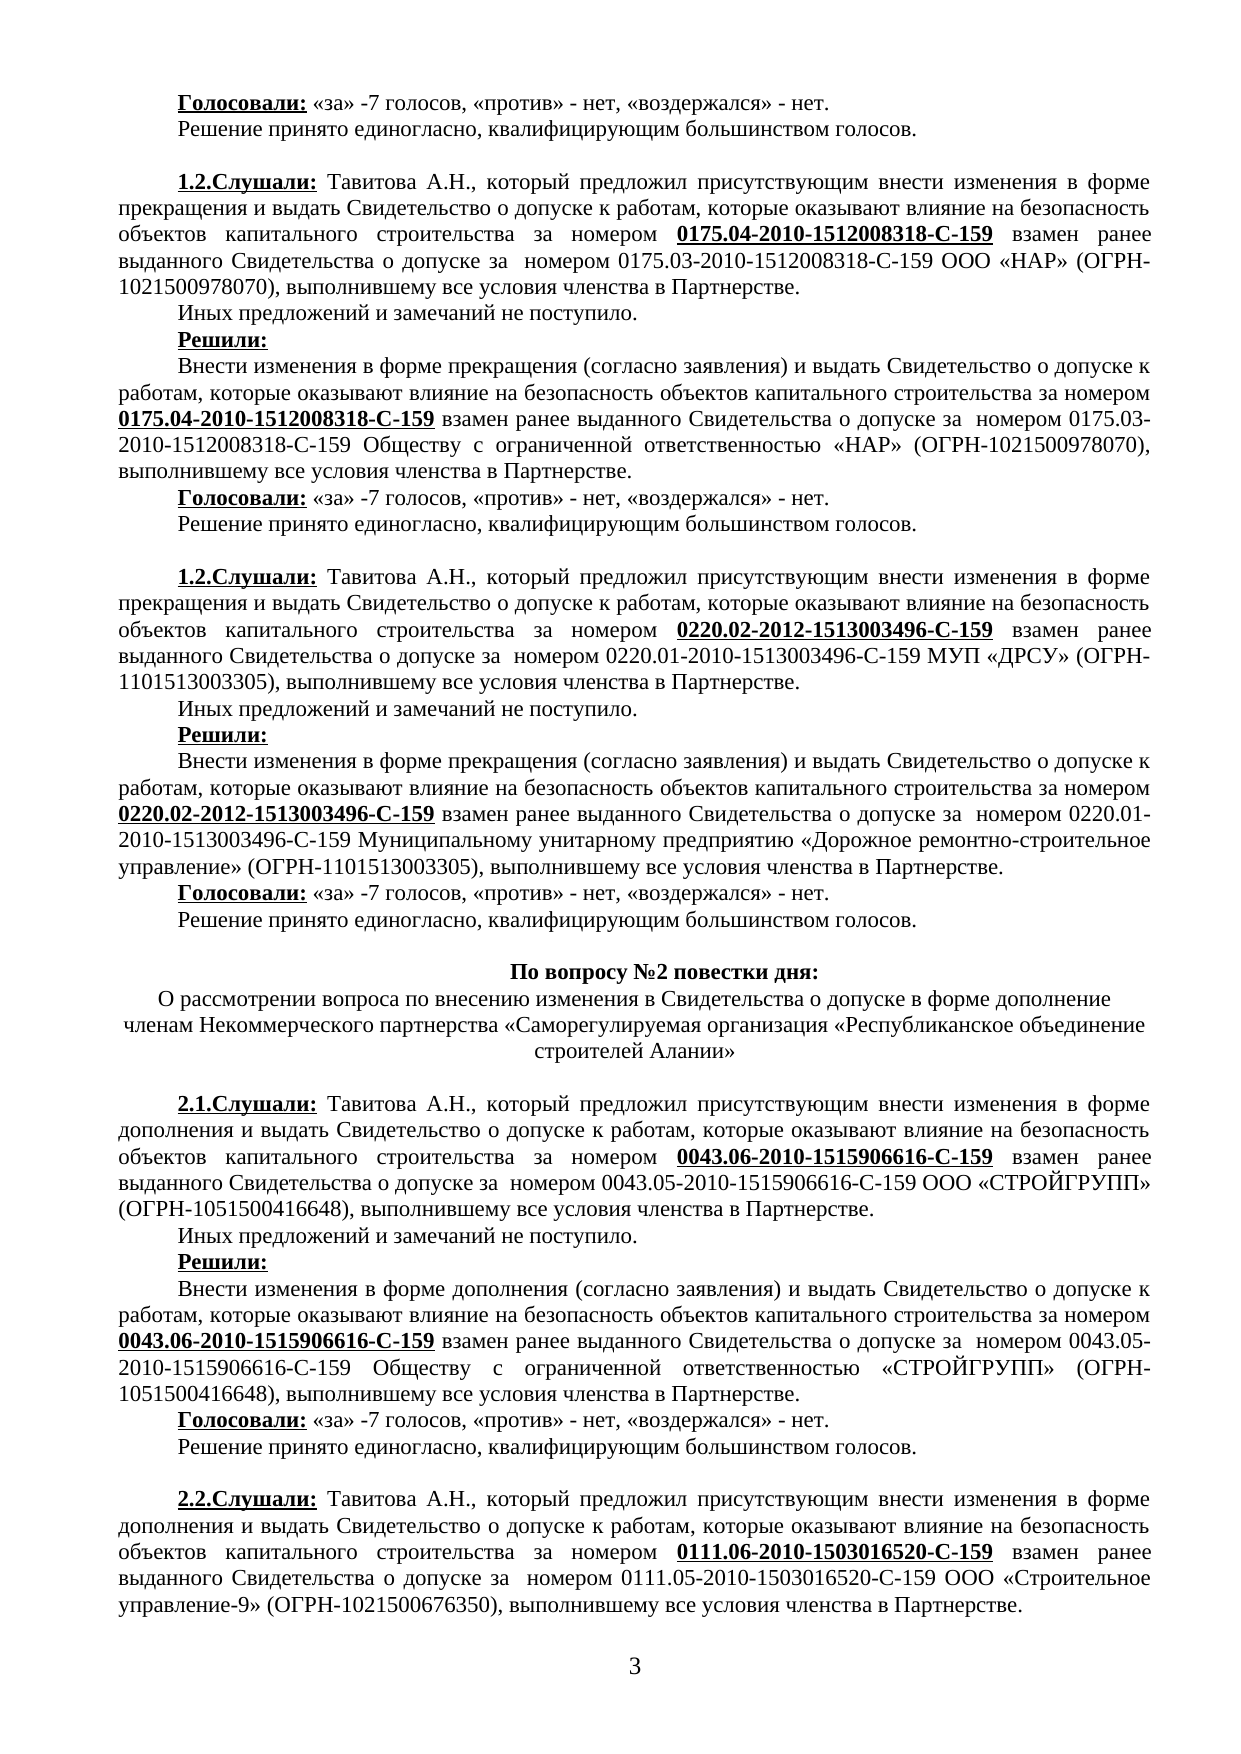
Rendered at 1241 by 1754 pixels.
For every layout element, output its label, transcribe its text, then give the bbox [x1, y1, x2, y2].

text 1.2.Слушали: Тавитова А.Н., который предложил присутствующим внести изменения в форме прекращения и выдать Свидетельство о допуске к работам, которые оказывают влияние на безопасность объектов капитального строительства за номером 0220.02-2012-1513003496-С-159 взамен ранее выданного Свидетельства о допуске за номером 0220.01-2010-1513003496-С-159 МУП «ДРСУ» (ОГРН-1101513003305), выполнившему все условия членства в Партнерстве. [118, 563, 1152, 695]
text Иных предложений и замечаний не поступило. [118, 695, 1152, 721]
text Иных предложений и замечаний не поступило. [118, 299, 1152, 326]
text По вопросу №2 повестки дня: [118, 958, 1152, 985]
text 2.2.Слушали: Тавитова А.Н., который предложил присутствующим внести изменения в форме дополнения и выдать Свидетельство о допуске к работам, которые оказывают влияние на безопасность объектов капитального строительства за номером 0111.06-2010-1503016520-С-159 взамен ранее выданного Свидетельства о допуске за номером 0111.05-2010-1503016520-С-159 ООО «Строительное управление-9» (ОГРН-1021500676350), выполнившему все условия членства в Партнерстве. [118, 1485, 1152, 1617]
text Голосовали: «за» -7 голосов, «против» - нет, «воздержался» - нет. [118, 484, 1152, 510]
text Внести изменения в форме дополнения (согласно заявления) и выдать Свидетельство о допуске к работам, которые оказывают влияние на безопасность объектов капитального строительства за номером 0043.06-2010-1515906616-С-159 взамен ранее выданного Свидетельства о допуске за номером 0043.05-2010-1515906616-С-159 Обществу с ограниченной ответственностью «СТРОЙГРУПП» (ОГРН-1051500416648), выполнившему все условия членства в Партнерстве. [118, 1274, 1152, 1406]
text 1.2.Слушали: Тавитова А.Н., который предложил присутствующим внести изменения в форме прекращения и выдать Свидетельство о допуске к работам, которые оказывают влияние на безопасность объектов капитального строительства за номером 0175.04-2010-1512008318-С-159 взамен ранее выданного Свидетельства о допуске за номером 0175.03-2010-1512008318-С-159 ООО «НАР» (ОГРН-1021500978070), выполнившему все условия членства в Партнерстве. [118, 168, 1152, 299]
text Решили: [118, 721, 1152, 747]
text Внести изменения в форме прекращения (согласно заявления) и выдать Свидетельство о допуске к работам, которые оказывают влияние на безопасность объектов капитального строительства за номером 0220.02-2012-1513003496-С-159 взамен ранее выданного Свидетельства о допуске за номером 0220.01-2010-1513003496-С-159 Муниципальному унитарному предприятию «Дорожное ремонтно-строительное управление» (ОГРН-1101513003305), выполнившему все условия членства в Партнерстве. [118, 747, 1152, 879]
text Внести изменения в форме прекращения (согласно заявления) и выдать Свидетельство о допуске к работам, которые оказывают влияние на безопасность объектов капитального строительства за номером 0175.04-2010-1512008318-С-159 взамен ранее выданного Свидетельства о допуске за номером 0175.03-2010-1512008318-С-159 Обществу с ограниченной ответственностью «НАР» (ОГРН-1021500978070), выполнившему все условия членства в Партнерстве. [118, 352, 1152, 484]
text Решение принято единогласно, квалифицирующим большинством голосов. [118, 115, 1152, 141]
text Решение принято единогласно, квалифицирующим большинством голосов. [118, 1433, 1152, 1459]
text Решение принято единогласно, квалифицирующим большинством голосов. [118, 906, 1152, 932]
text О рассмотрении вопроса по внесению изменения в Свидетельства о допуске в форме дополнение членам Некоммерческого партнерства «Саморегулируемая организация «Республиканское объединение строителей Алании» [118, 985, 1152, 1064]
text Голосовали: «за» -7 голосов, «против» - нет, «воздержался» - нет. [118, 879, 1152, 906]
text 2.1.Слушали: Тавитова А.Н., который предложил присутствующим внести изменения в форме дополнения и выдать Свидетельство о допуске к работам, которые оказывают влияние на безопасность объектов капитального строительства за номером 0043.06-2010-1515906616-С-159 взамен ранее выданного Свидетельства о допуске за номером 0043.05-2010-1515906616-С-159 ООО «СТРОЙГРУПП» (ОГРН-1051500416648), выполнившему все условия членства в Партнерстве. [118, 1090, 1152, 1222]
text Решили: [118, 1248, 1152, 1274]
text Иных предложений и замечаний не поступило. [118, 1222, 1152, 1248]
text Решили: [118, 326, 1152, 352]
text Голосовали: «за» -7 голосов, «против» - нет, «воздержался» - нет. [118, 89, 1152, 115]
text Решение принято единогласно, квалифицирующим большинством голосов. [118, 510, 1152, 537]
text Голосовали: «за» -7 голосов, «против» - нет, «воздержался» - нет. [118, 1406, 1152, 1433]
